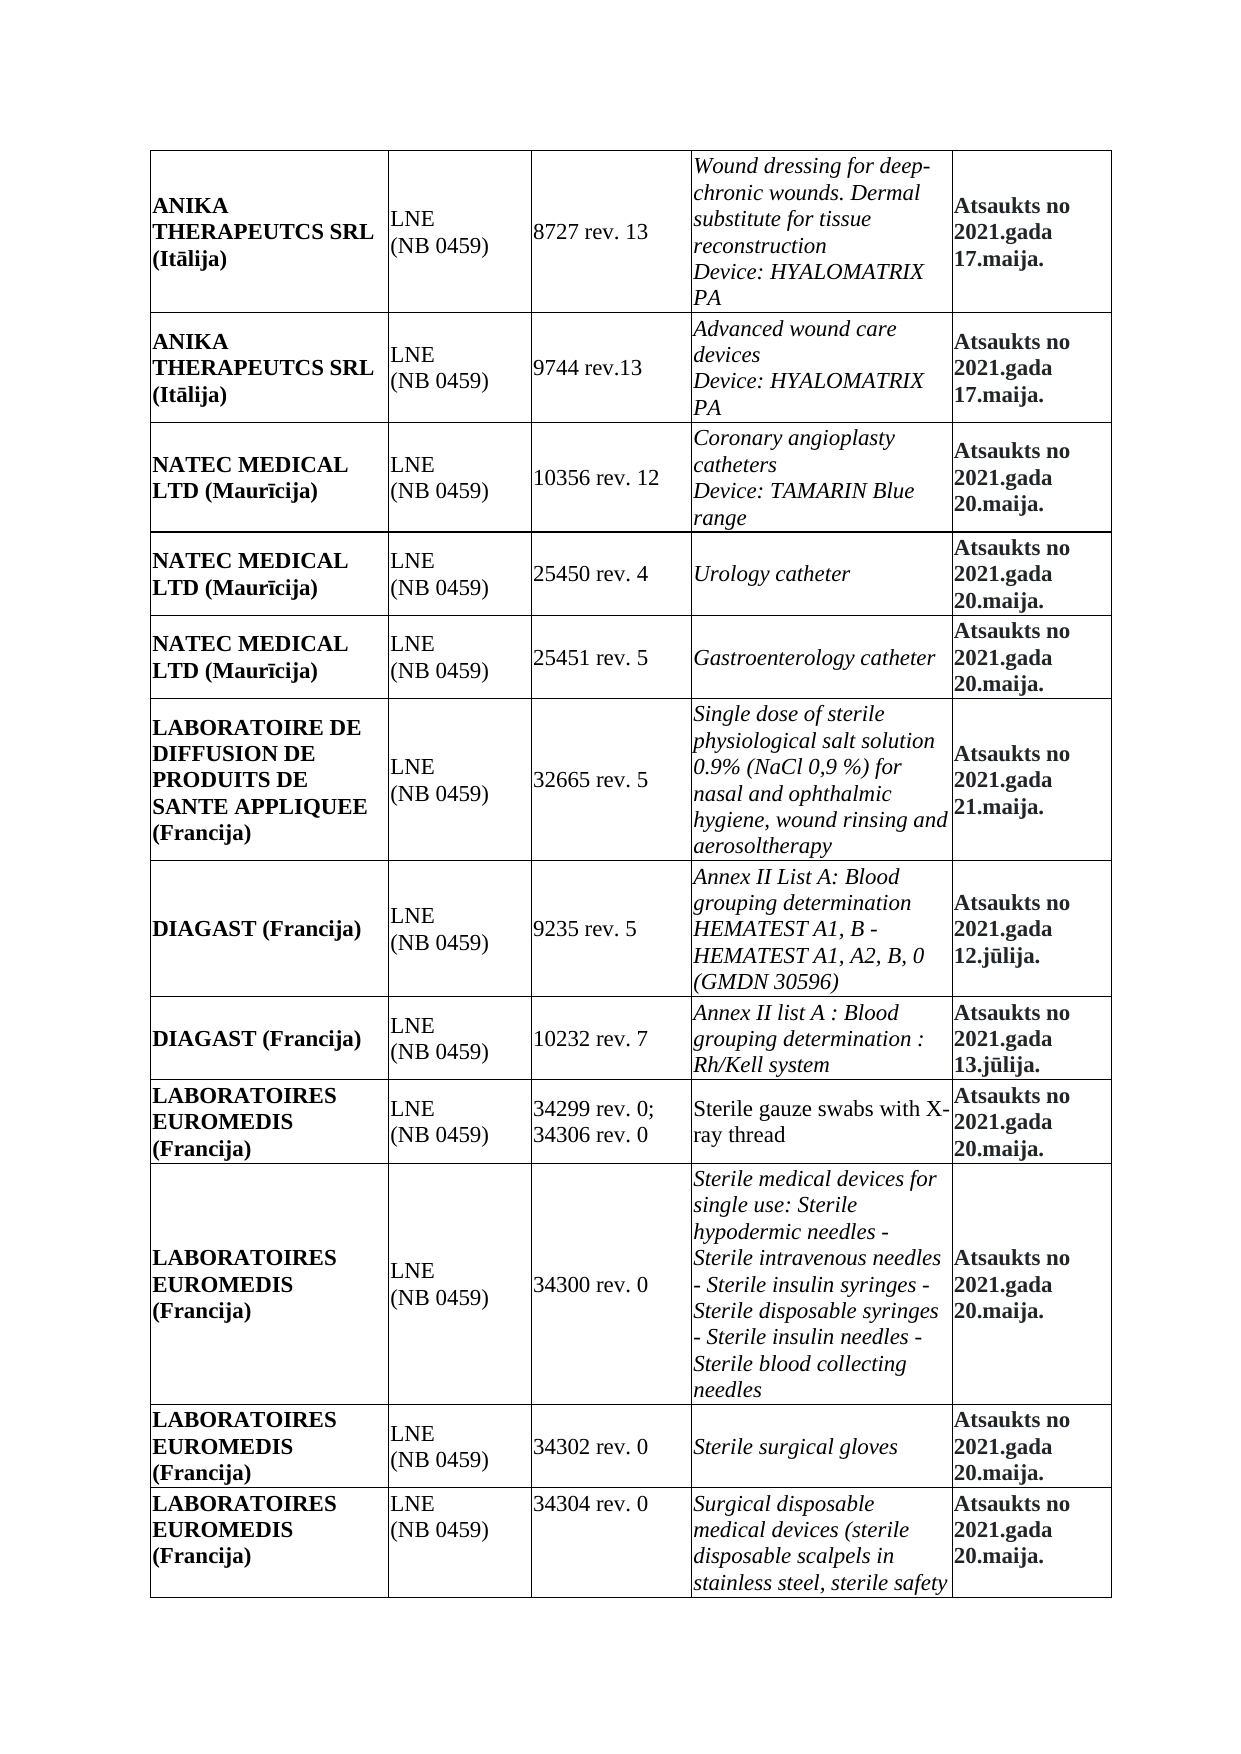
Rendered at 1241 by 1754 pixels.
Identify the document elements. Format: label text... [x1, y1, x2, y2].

table_cell 9744 rev.13 [532, 313, 691, 422]
table_cell LABORATOIRES EUROMEDIS (Francija) [151, 1405, 388, 1487]
table_cell NATEC MEDICAL LTD (Maurīcija) [151, 616, 388, 698]
table_cell LABORATOIRES EUROMEDIS (Francija) [151, 1164, 388, 1404]
table_cell LNE (NB 0459) [389, 861, 531, 996]
table_cell LNE (NB 0459) [389, 313, 531, 422]
table_cell Single dose of sterile physiological salt solution 0.9% (NaCl 0,9 %) for nasal and ophthalmic hygiene, wound rinsing and aerosoltherapy [692, 699, 952, 860]
table_cell 34302 rev. 0 [532, 1405, 691, 1487]
table_cell 25451 rev. 5 [532, 616, 691, 698]
table_cell NATEC MEDICAL LTD (Maurīcija) [151, 533, 388, 615]
table_cell Atsaukts no 2021.gada 13.jūlija. [953, 997, 1111, 1079]
table_cell Annex II List A: Blood grouping determination HEMATEST A1, B - HEMATEST A1, A2, B, 0 (GMDN 30596) [692, 861, 952, 996]
table_cell 25450 rev. 4 [532, 533, 691, 615]
table_cell Atsaukts no 2021.gada 17.maija. [953, 151, 1111, 312]
table_cell 8727 rev. 13 [532, 151, 691, 312]
table_cell Atsaukts no 2021.gada 20.maija. [953, 616, 1111, 698]
table_cell 34300 rev. 0 [532, 1164, 691, 1404]
table_cell LNE (NB 0459) [389, 151, 531, 312]
table_cell 34304 rev. 0 [532, 1488, 691, 1597]
table_cell NATEC MEDICAL LTD (Maurīcija) [151, 423, 388, 531]
table_cell Atsaukts no 2021.gada 20.maija. [953, 1164, 1111, 1404]
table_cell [953, 1488, 1111, 1597]
table_cell DIAGAST (Francija) [151, 997, 388, 1079]
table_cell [692, 1488, 952, 1597]
table_cell Sterile surgical gloves [692, 1405, 952, 1487]
table_cell LNE (NB 0459) [389, 423, 531, 531]
table_cell LNE (NB 0459) [389, 1164, 531, 1404]
table_cell Atsaukts no 2021.gada 21.maija. [953, 699, 1111, 860]
table_cell ANIKA THERAPEUTCS SRL (Itālija) [151, 313, 388, 422]
table_cell Atsaukts no 2021.gada 20.maija. [953, 1080, 1111, 1163]
table_cell Atsaukts no 2021.gada 12.jūlija. [953, 861, 1111, 996]
table_cell LNE (NB 0459) [389, 616, 531, 698]
table_cell Gastroenterology catheter [692, 616, 952, 698]
table_cell 10356 rev. 12 [532, 423, 691, 531]
table_cell LABORATOIRE DE DIFFUSION DE PRODUITS DE SANTE APPLIQUEE (Francija) [151, 699, 388, 860]
table_cell ANIKA THERAPEUTCS SRL (Itālija) [151, 151, 388, 312]
table_cell LABORATOIRES EUROMEDIS (Francija) [151, 1080, 388, 1163]
table_cell Atsaukts no 2021.gada 20.maija. [953, 423, 1111, 531]
table_cell LNE (NB 0459) [389, 997, 531, 1079]
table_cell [151, 1488, 388, 1597]
table_cell LNE (NB 0459) [389, 533, 531, 615]
table_cell LNE (NB 0459) [389, 1488, 531, 1597]
table_cell Sterile gauze swabs with X-ray thread [692, 1080, 952, 1163]
table_cell Sterile medical devices for single use: Sterile hypodermic needles - Sterile intravenous needles - Sterile insulin syringes - Sterile disposable syringes - Sterile insulin needles - Sterile blood collecting needles [692, 1164, 952, 1404]
table_cell LNE (NB 0459) [389, 1080, 531, 1163]
table_cell Annex II list A : Blood grouping determination : Rh/Kell system [692, 997, 952, 1079]
table_cell Advanced wound care devices Device: HYALOMATRIX PA [692, 313, 952, 422]
table_cell 10232 rev. 7 [532, 997, 691, 1079]
table_cell Coronary angioplasty catheters Device: TAMARIN Blue range [692, 423, 952, 531]
table_cell Wound dressing for deep-chronic wounds. Dermal substitute for tissue reconstruction Device: HYALOMATRIX PA [692, 151, 952, 312]
table_cell Atsaukts no 2021.gada 20.maija. [953, 1405, 1111, 1487]
table_cell Atsaukts no 2021.gada 20.maija. [953, 533, 1111, 615]
table_cell LNE (NB 0459) [389, 1405, 531, 1487]
table_cell 9235 rev. 5 [532, 861, 691, 996]
table_cell LNE (NB 0459) [389, 699, 531, 860]
table_cell Urology catheter [692, 533, 952, 615]
table_cell DIAGAST (Francija) [151, 861, 388, 996]
table_cell 34299 rev. 0; 34306 rev. 0 [532, 1080, 691, 1163]
table_cell 32665 rev. 5 [532, 699, 691, 860]
table_cell Atsaukts no 2021.gada 17.maija. [953, 313, 1111, 422]
